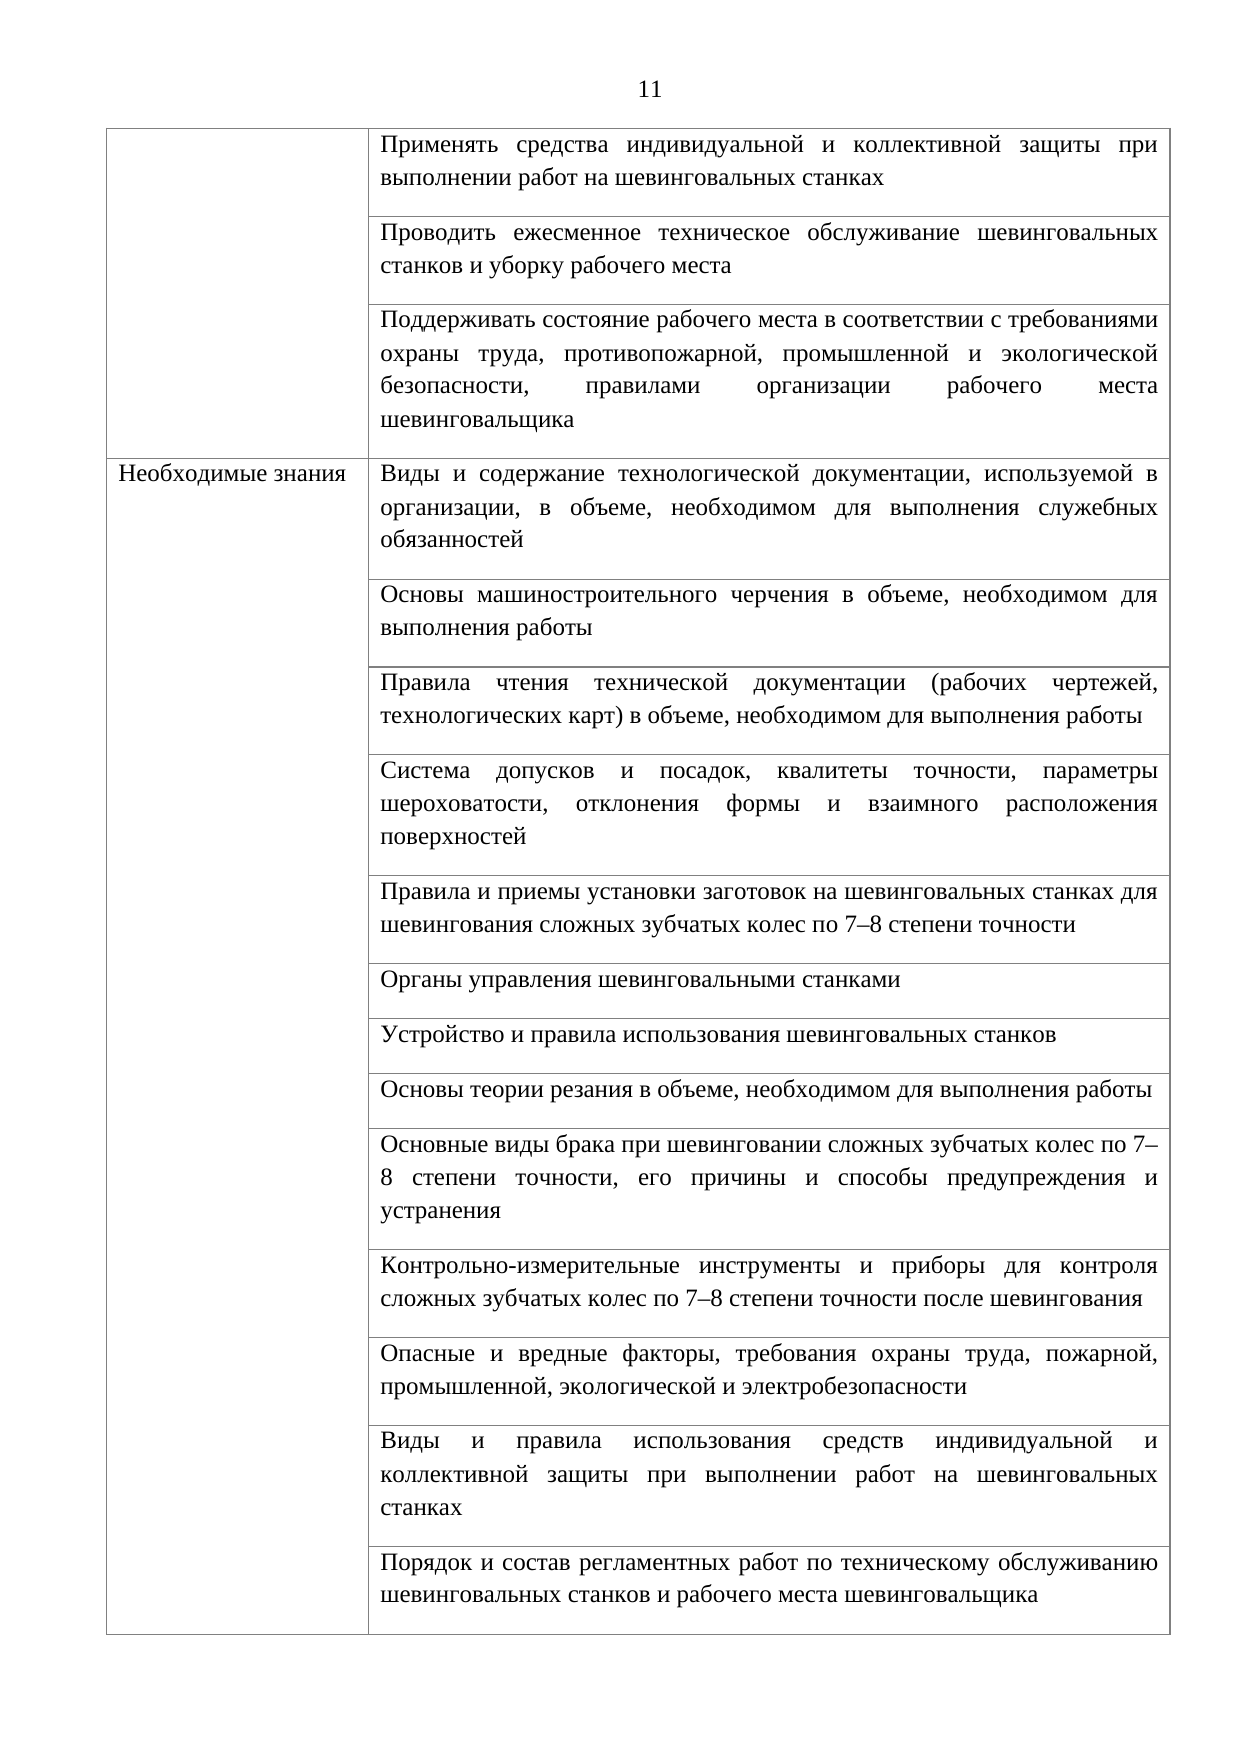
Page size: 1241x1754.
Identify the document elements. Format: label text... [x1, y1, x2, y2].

table_cell Правила и приемы установки заготовок на шевинговальных станках для шевингования сложных зубчатых колес по 7–8 степени точности [369, 876, 1169, 963]
table_cell Основные виды брака при шевинговании сложных зубчатых колес по 7–8 степени точности, его причины и способы предупреждения и устранения [369, 1129, 1169, 1249]
table_cell Необходимые знания [107, 459, 368, 1633]
table_cell Виды и правила использования средств индивидуальной и коллективной защиты при выполнении работ на шевинговальных станках [369, 1426, 1169, 1546]
table_cell Проводить ежесменное техническое обслуживание шевинговальных станков и уборку рабочего места [369, 217, 1169, 303]
table_cell Правила чтения технической документации (рабочих чертежей, технологических карт) в объеме, необходимом для выполнения работы [369, 668, 1169, 754]
table_cell Контрольно-измерительные инструменты и приборы для контроля сложных зубчатых колес по 7–8 степени точности после шевингования [369, 1250, 1169, 1337]
table_cell Поддерживать состояние рабочего места в соответствии с требованиями охраны труда, противопожарной, промышленной и экологической безопасности, правилами организации рабочего места шевинговальщика [369, 305, 1169, 457]
table_cell Опасные и вредные факторы, требования охраны труда, пожарной, промышленной, экологической и электробезопасности [369, 1338, 1169, 1424]
table_cell Основы теории резания в объеме, необходимом для выполнения работы [369, 1074, 1169, 1128]
table_cell Система допусков и посадок, квалитеты точности, параметры шероховатости, отклонения формы и взаимного расположения поверхностей [369, 755, 1169, 875]
table_cell Устройство и правила использования шевинговальных станков [369, 1019, 1169, 1073]
table_cell Основы машиностроительного черчения в объеме, необходимом для выполнения работы [369, 580, 1169, 666]
table_cell Органы управления шевинговальными станками [369, 964, 1169, 1018]
table_cell Порядок и состав регламентных работ по техническому обслуживанию шевинговальных станков и рабочего места шевинговальщика [369, 1547, 1169, 1633]
table_cell Применять средства индивидуальной и коллективной защиты при выполнении работ на шевинговальных станках [369, 129, 1169, 216]
table_cell Виды и содержание технологической документации, используемой в организации, в объеме, необходимом для выполнения служебных обязанностей [369, 459, 1169, 578]
